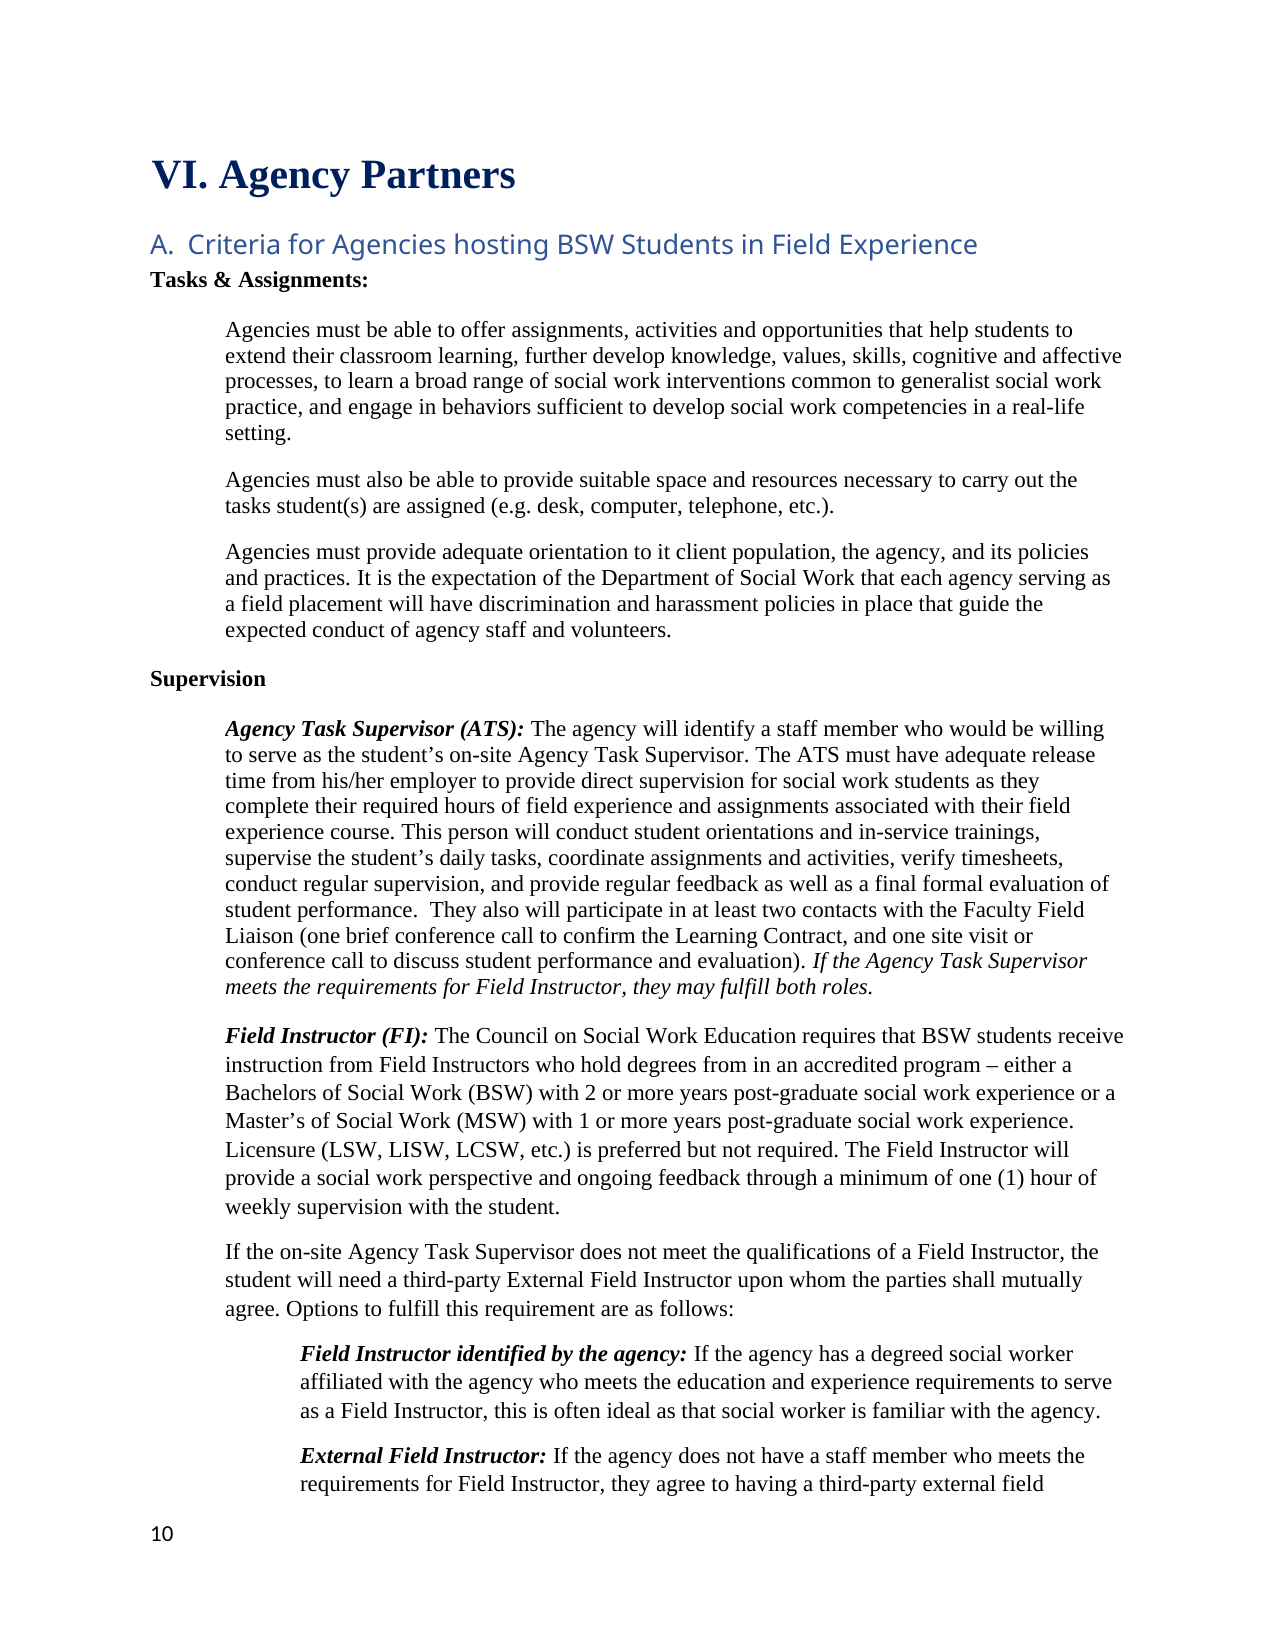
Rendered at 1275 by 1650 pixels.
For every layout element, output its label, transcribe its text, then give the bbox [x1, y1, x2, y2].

text Agencies must also be able to provide suitable space and resources necessary to carry out the tasks student(s) are assigned (e.g. desk, computer, telephone, etc.). [225, 465, 1125, 518]
text Agency Task Supervisor (ATS): The agency will identify a staff member who would be willing to serve as the student’s on-site Agency Task Supervisor. The ATS must have adequate release time from his/her employer to provide direct supervision for social work students as they complete their required hours of field experience and assignments associated with their field experience course. This person will conduct student orientations and in-service trainings, supervise the student’s daily tasks, coordinate assignments and activities, verify timesheets, conduct regular supervision, and provide regular feedback as well as a final formal evaluation of student performance. They also will participate in at least two contacts with the Faculty Field Liaison (one brief conference call to confirm the Learning Contract, and one site visit or conference call to discuss student performance and evaluation). If the Agency Task Supervisor meets the requirements for Field Instructor, they may fulfill both roles. [225, 716, 1125, 1000]
text Field Instructor (FI): The Council on Social Work Education requires that BSW students receive instruction from Field Instructors who hold degrees from in an accredited program – either a Bachelors of Social Work (BSW) with 2 or more years post-graduate social work experience or a Master’s of Social Work (MSW) with 1 or more years post-graduate social work experience. Licensure (LSW, LISW, LCSW, etc.) is preferred but not required. The Field Instructor will provide a social work perspective and ongoing feedback through a minimum of one (1) hour of weekly supervision with the student. [225, 1022, 1125, 1219]
subtitle VI. Agency Partners [151, 150, 1125, 198]
text Supervision [150, 666, 1125, 692]
text Agencies must be able to offer assignments, activities and opportunities that help students to extend their classroom learning, further develop knowledge, values, skills, cognitive and affective processes, to learn a broad range of social work interventions common to generalist social work practice, and engage in behaviors sufficient to develop social work competencies in a real-life setting. [225, 317, 1125, 446]
text If the on-site Agency Task Supervisor does not meet the qualifications of a Field Instructor, the student will need a third-party External Field Instructor upon whom the parties shall mutually agree. Options to fulfill this requirement are as follows: [225, 1238, 1125, 1321]
text Tasks & Assignments: [150, 267, 1125, 293]
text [300, 1442, 1125, 1497]
text Agencies must provide adequate orientation to it client population, the agency, and its policies and practices. It is the expectation of the Department of Social Work that each agency serving as a field placement will have discrimination and harassment policies in place that guide the expected conduct of agency staff and volunteers. [225, 537, 1125, 642]
subtitle Criteria for Agencies hosting BSW Students in Field Experience [150, 226, 1125, 262]
text Field Instructor identified by the agency: If the agency has a degreed social worker affiliated with the agency who meets the education and experience requirements to serve as a Field Instructor, this is often ideal as that social worker is familiar with the agency. [300, 1340, 1125, 1423]
